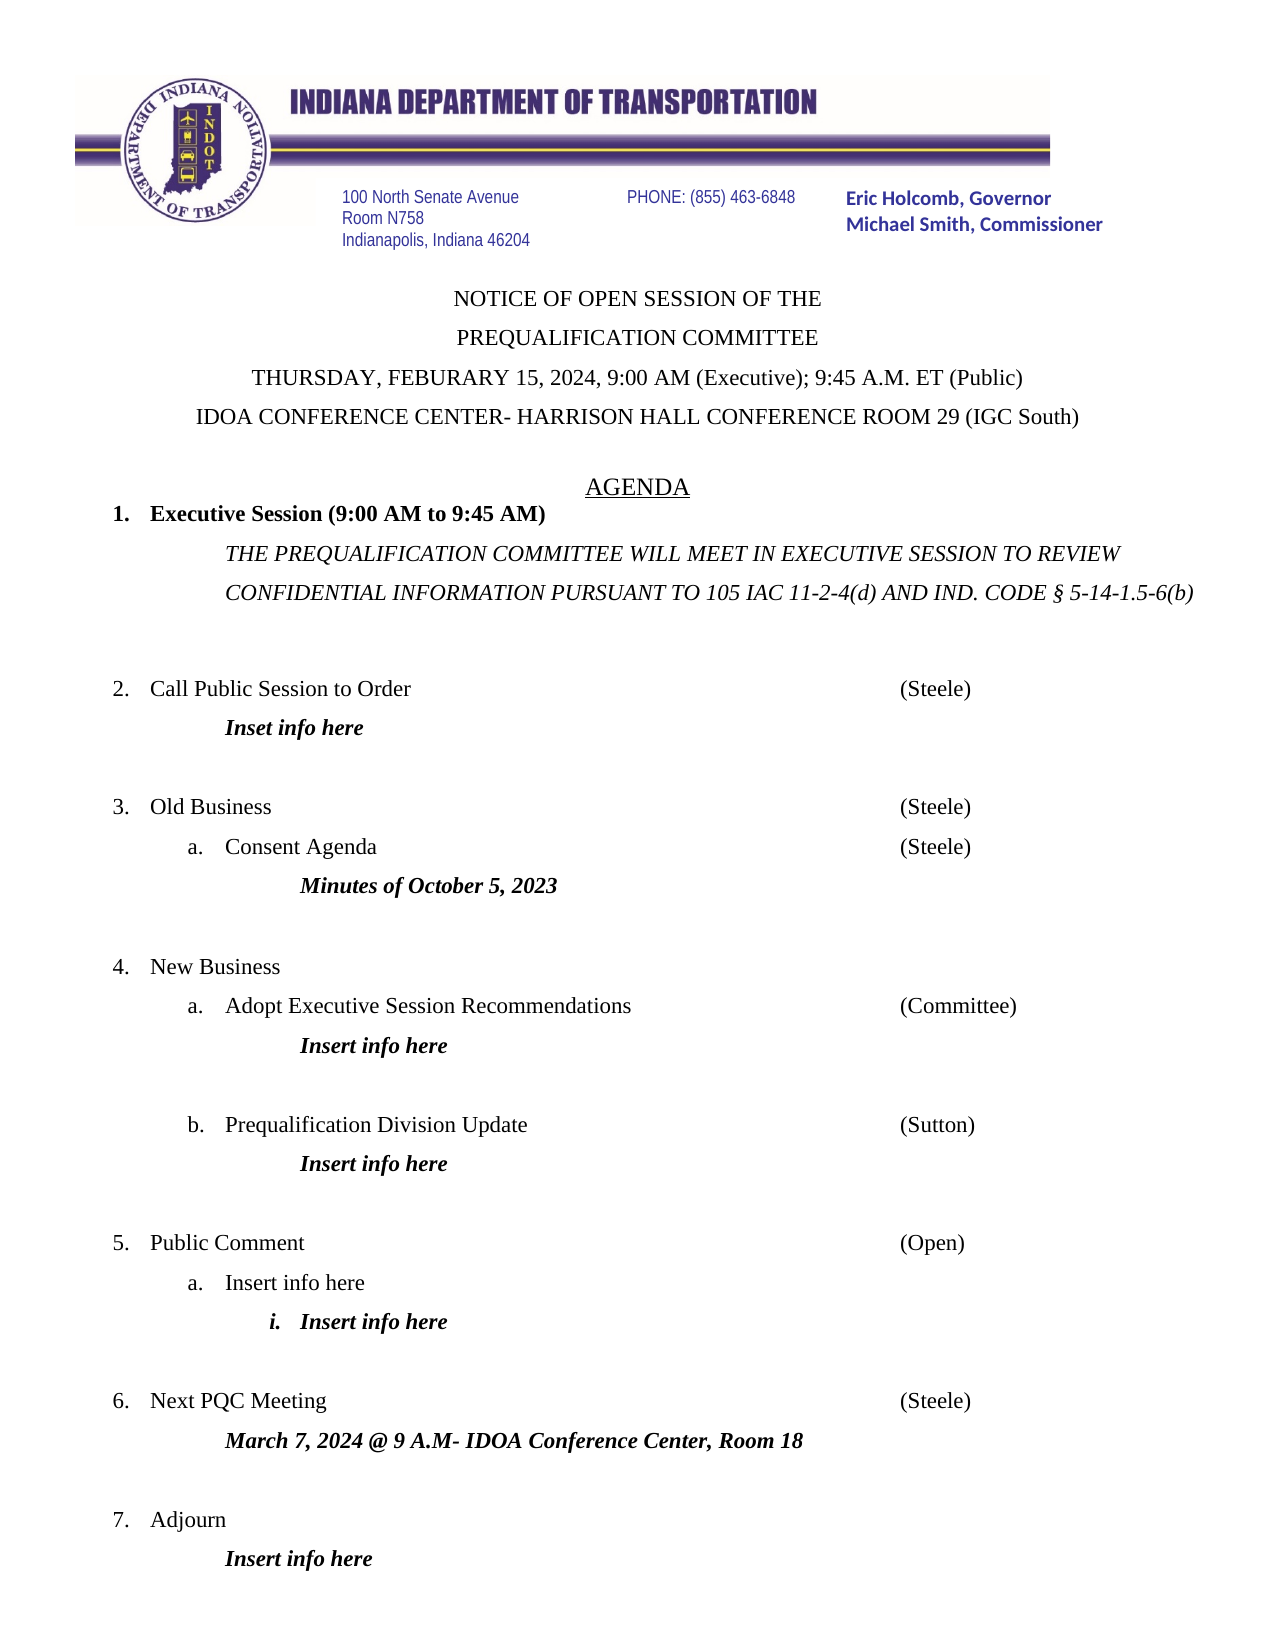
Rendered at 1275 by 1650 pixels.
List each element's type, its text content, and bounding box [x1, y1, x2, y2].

text March 7, 2024 @ 9 A.M- IDOA Conference Center, Room 18 [225, 1427, 1200, 1453]
text Minutes of October 5, 2023 [300, 872, 1200, 899]
list Adopt Executive Session Recommendations (Committee) [187, 992, 1200, 1019]
text Insert info here [300, 1032, 1200, 1058]
list Insert info here [187, 1269, 1200, 1295]
list Insert info here [225, 1545, 1200, 1571]
text IDOA CONFERENCE CENTER- HARRISON HALL CONFERENCE ROOM 29 (IGC South) [75, 403, 1200, 430]
list Public Comment (Open) [112, 1229, 1200, 1256]
text Insert info here [300, 1150, 1200, 1177]
list Next PQC Meeting (Steele) [112, 1387, 1200, 1413]
text PREQUALIFICATION COMMITTEE [75, 324, 1200, 351]
list New Business [112, 953, 1200, 979]
text THURSDAY, FEBURARY 15, 2024, 9:00 AM (Executive); 9:45 A.M. ET (Public) [75, 364, 1200, 390]
list Consent Agenda (Steele) [187, 833, 1200, 859]
text NOTICE OF OPEN SESSION OF THE [75, 285, 1200, 311]
list Adjourn [112, 1506, 1200, 1532]
list THE PREQUALIFICATION COMMITTEE WILL MEET IN EXECUTIVE SESSION TO REVIEW CONFIDENTIAL INFORMATION PURSUANT TO 105 IAC 11-2-4(d) AND IND. CODE § 5-14-1.5-6(b) [225, 540, 1200, 606]
text Inset info here [225, 714, 1200, 741]
text AGENDA [75, 472, 1200, 500]
list Executive Session (9:00 AM to 9:45 AM) [112, 500, 1200, 527]
list Old Business (Steele) [112, 793, 1200, 820]
list Prequalification Division Update (Sutton) [187, 1111, 1200, 1137]
list Insert info here [281, 1308, 1200, 1334]
picture [75, 75, 1050, 226]
list Call Public Session to Order (Steele) [112, 675, 1200, 701]
